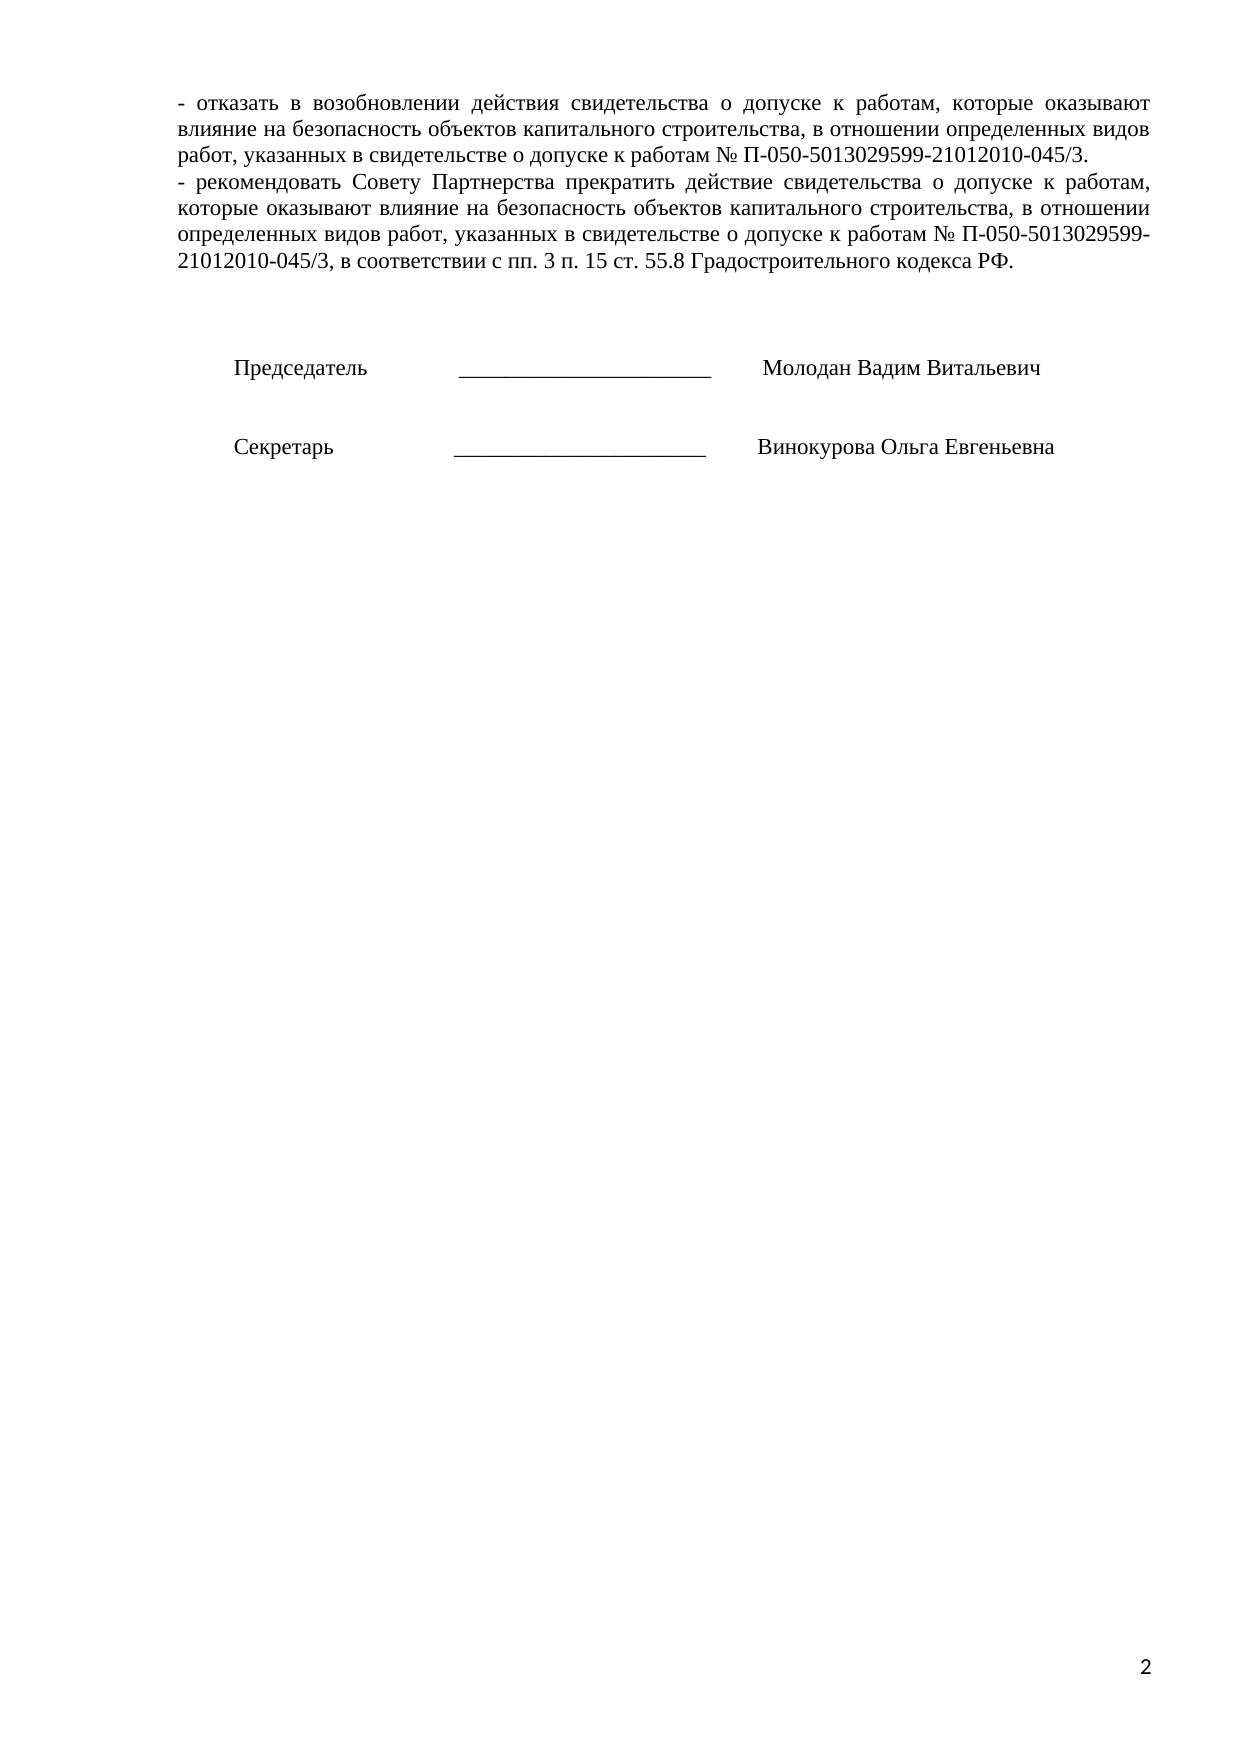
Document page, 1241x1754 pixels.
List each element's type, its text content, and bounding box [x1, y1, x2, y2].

text - отказать в возобновлении действия свидетельства о допуске к работам, которые оказывают влияние на безопасность объектов капитального строительства, в отношении определенных видов работ, указанных в свидетельстве о допуске к работам № П-050-5013029599-21012010-045/3. [177, 89, 1152, 168]
text - рекомендовать Совету Партнерства прекратить действие свидетельства о допуске к работам, которые оказывают влияние на безопасность объектов капитального строительства, в отношении определенных видов работ, указанных в свидетельстве о допуске к работам № П-050-5013029599-21012010-045/3, в соответствии с пп. 3 п. 15 ст. 55.8 Градостроительного кодекса РФ. [177, 168, 1152, 273]
text Председатель ______________________ Молодан Вадим Витальевич [177, 354, 1152, 380]
text Секретарь ______________________ Винокурова Ольга Евгеньевна [177, 433, 1152, 459]
